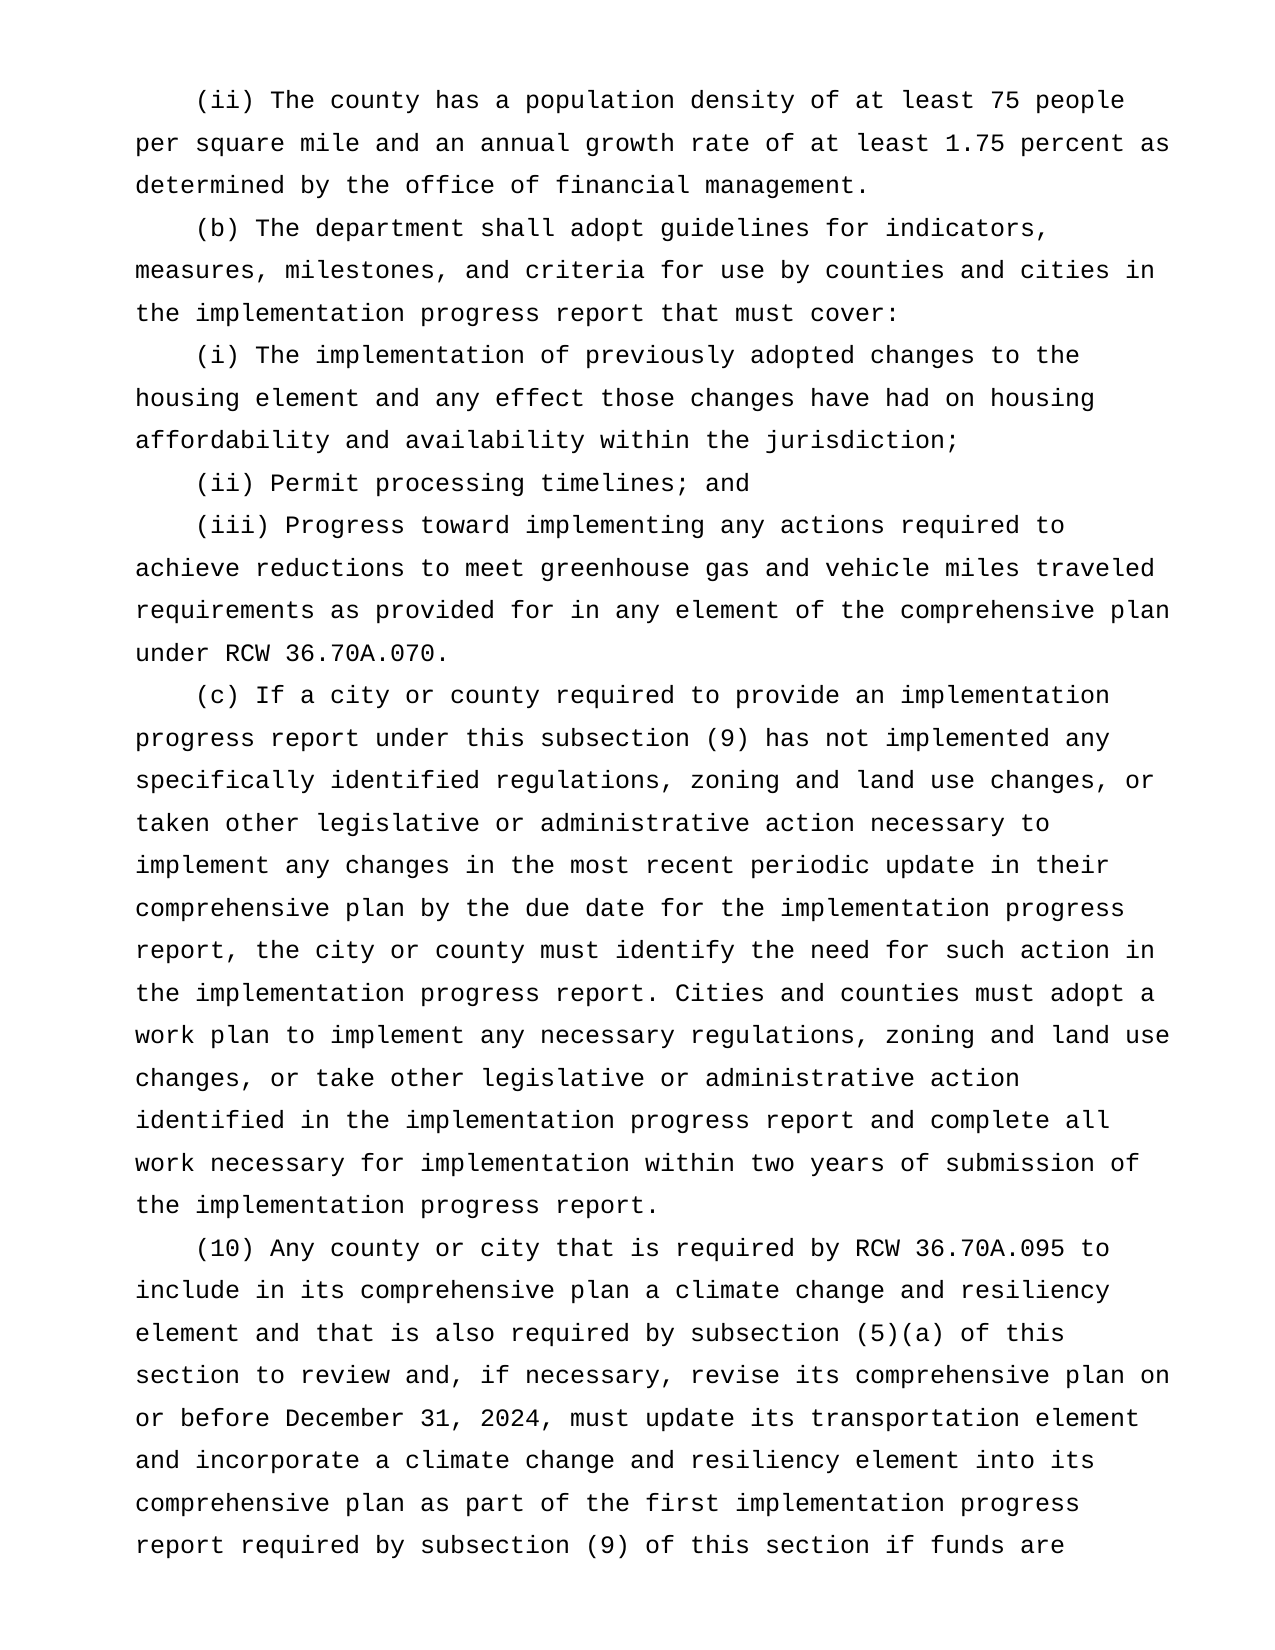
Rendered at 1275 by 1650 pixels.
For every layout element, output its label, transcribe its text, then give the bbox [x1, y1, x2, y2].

text (iii) Progress toward implementing any actions required to achieve reductions to meet greenhouse gas and vehicle miles traveled requirements as provided for in any element of the comprehensive plan under RCW 36.70A.070. [135, 500, 1170, 670]
text (i) The implementation of previously adopted changes to the housing element and any effect those changes have had on housing affordability and availability within the jurisdiction; [135, 330, 1170, 457]
text (ii) Permit processing timelines; and [135, 457, 1170, 500]
text (ii) The county has a population density of at least 75 people per square mile and an annual growth rate of at least 1.75 percent as determined by the office of financial management. [135, 75, 1170, 202]
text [135, 1222, 1170, 1562]
text (b) The department shall adopt guidelines for indicators, measures, milestones, and criteria for use by counties and cities in the implementation progress report that must cover: [135, 202, 1170, 330]
text (c) If a city or county required to provide an implementation progress report under this subsection (9) has not implemented any specifically identified regulations, zoning and land use changes, or taken other legislative or administrative action necessary to implement any changes in the most recent periodic update in their comprehensive plan by the due date for the implementation progress report, the city or county must identify the need for such action in the implementation progress report. Cities and counties must adopt a work plan to implement any necessary regulations, zoning and land use changes, or take other legislative or administrative action identified in the implementation progress report and complete all work necessary for implementation within two years of submission of the implementation progress report. [135, 670, 1170, 1222]
